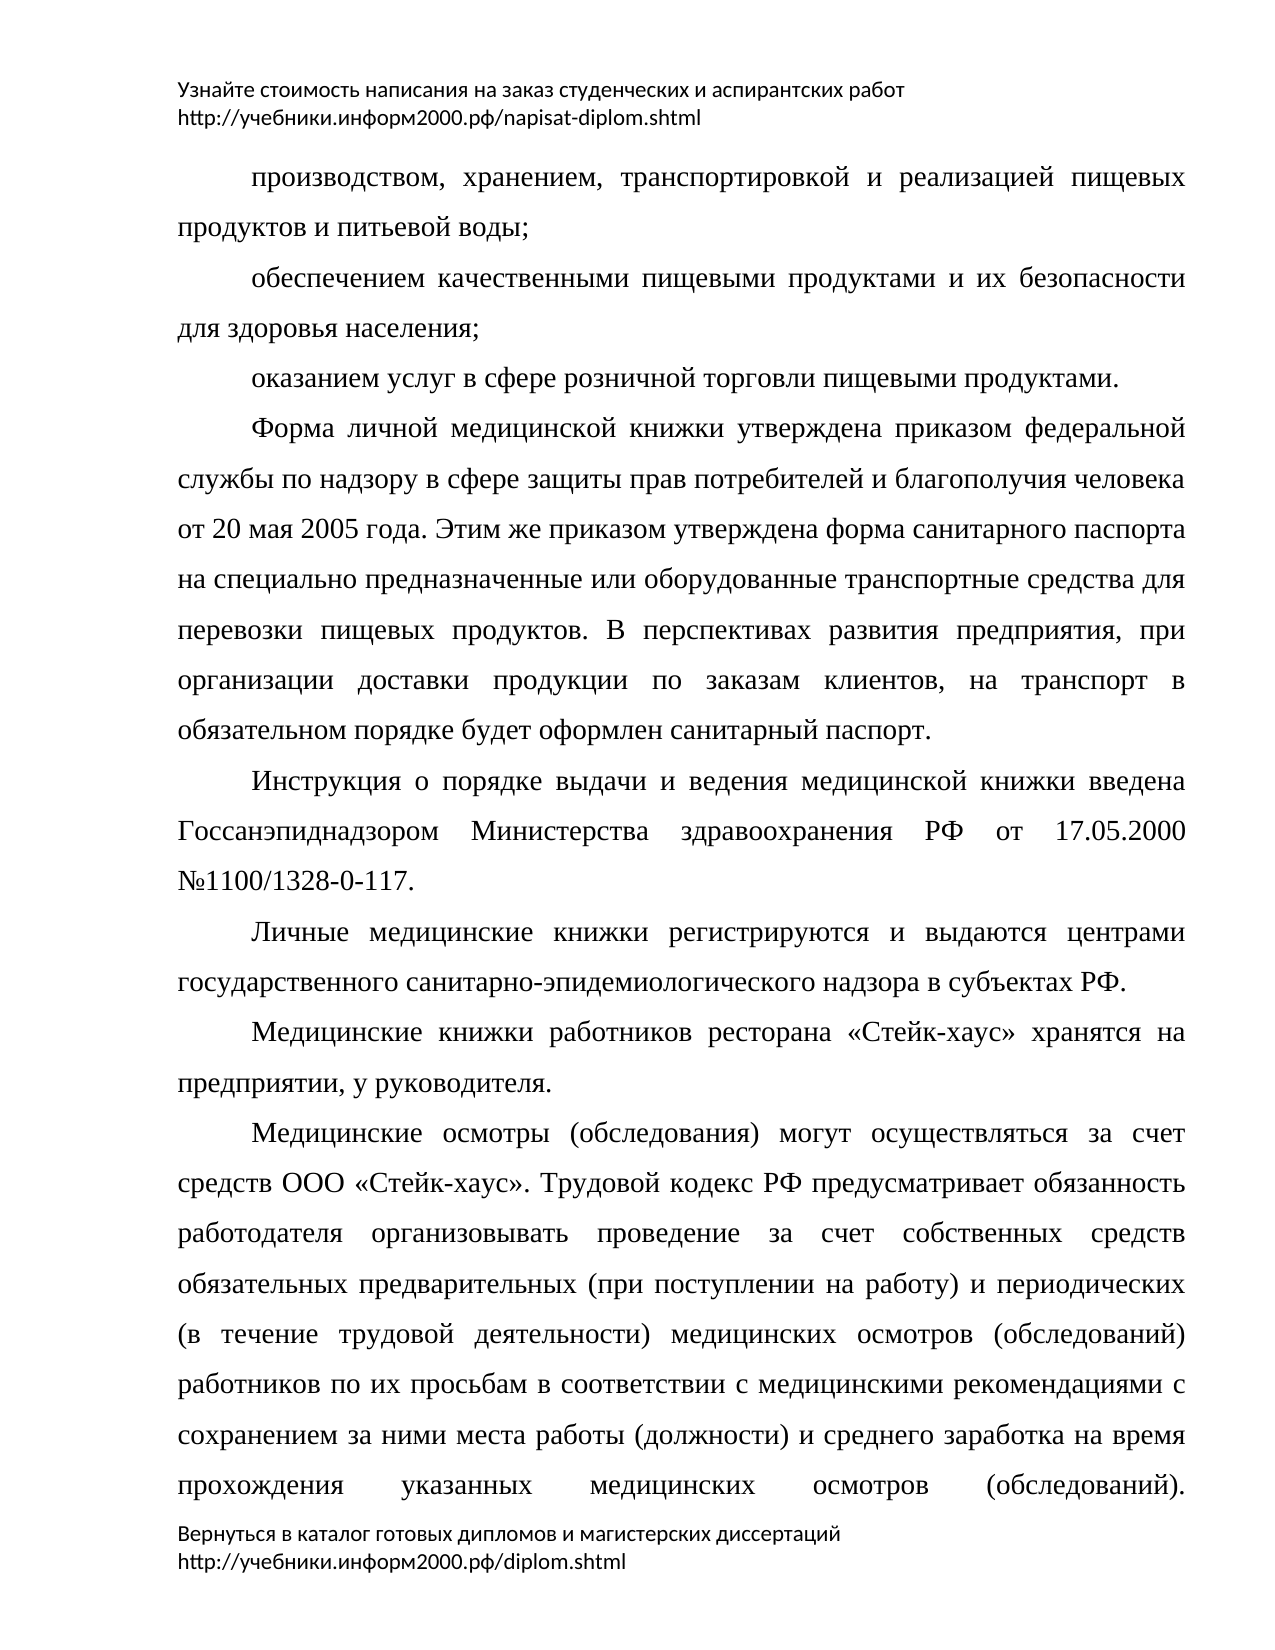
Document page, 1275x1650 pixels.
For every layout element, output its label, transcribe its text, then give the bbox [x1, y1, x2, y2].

text обеспечением качественными пищевыми продуктами и их безопасности для здоровья населения; [177, 260, 1186, 343]
text производством, хранением, транспортировкой и реализацией пищевых продуктов и питьевой воды; [177, 159, 1186, 243]
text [177, 1115, 1186, 1501]
text Инструкция о порядке выдачи и ведения медицинской книжки введена Госсанэпиднадзором Министерства здравоохранения РФ от 17.05.2000 №1100/1328-0-117. [177, 763, 1186, 897]
text Медицинские книжки работников ресторана «Стейк-хаус» хранятся на предприятии, у руководителя. [177, 1014, 1186, 1098]
text оказанием услуг в сфере розничной торговли пищевыми продуктами. [177, 360, 1186, 394]
text Форма личной медицинской книжки утверждена приказом федеральной службы по надзору в сфере защиты прав потребителей и благополучия человека от 20 мая 2005 года. Этим же приказом утверждена форма санитарного паспорта на специально предназначенные или оборудованные транспортные средства для перевозки пищевых продуктов. В перспективах развития предприятия, при организации доставки продукции по заказам клиентов, на транспорт в обязательном порядке будет оформлен санитарный паспорт. [177, 411, 1186, 746]
text Личные медицинские книжки регистрируются и выдаются центрами государственного санитарно-эпидемиологического надзора в субъектах РФ. [177, 914, 1186, 998]
